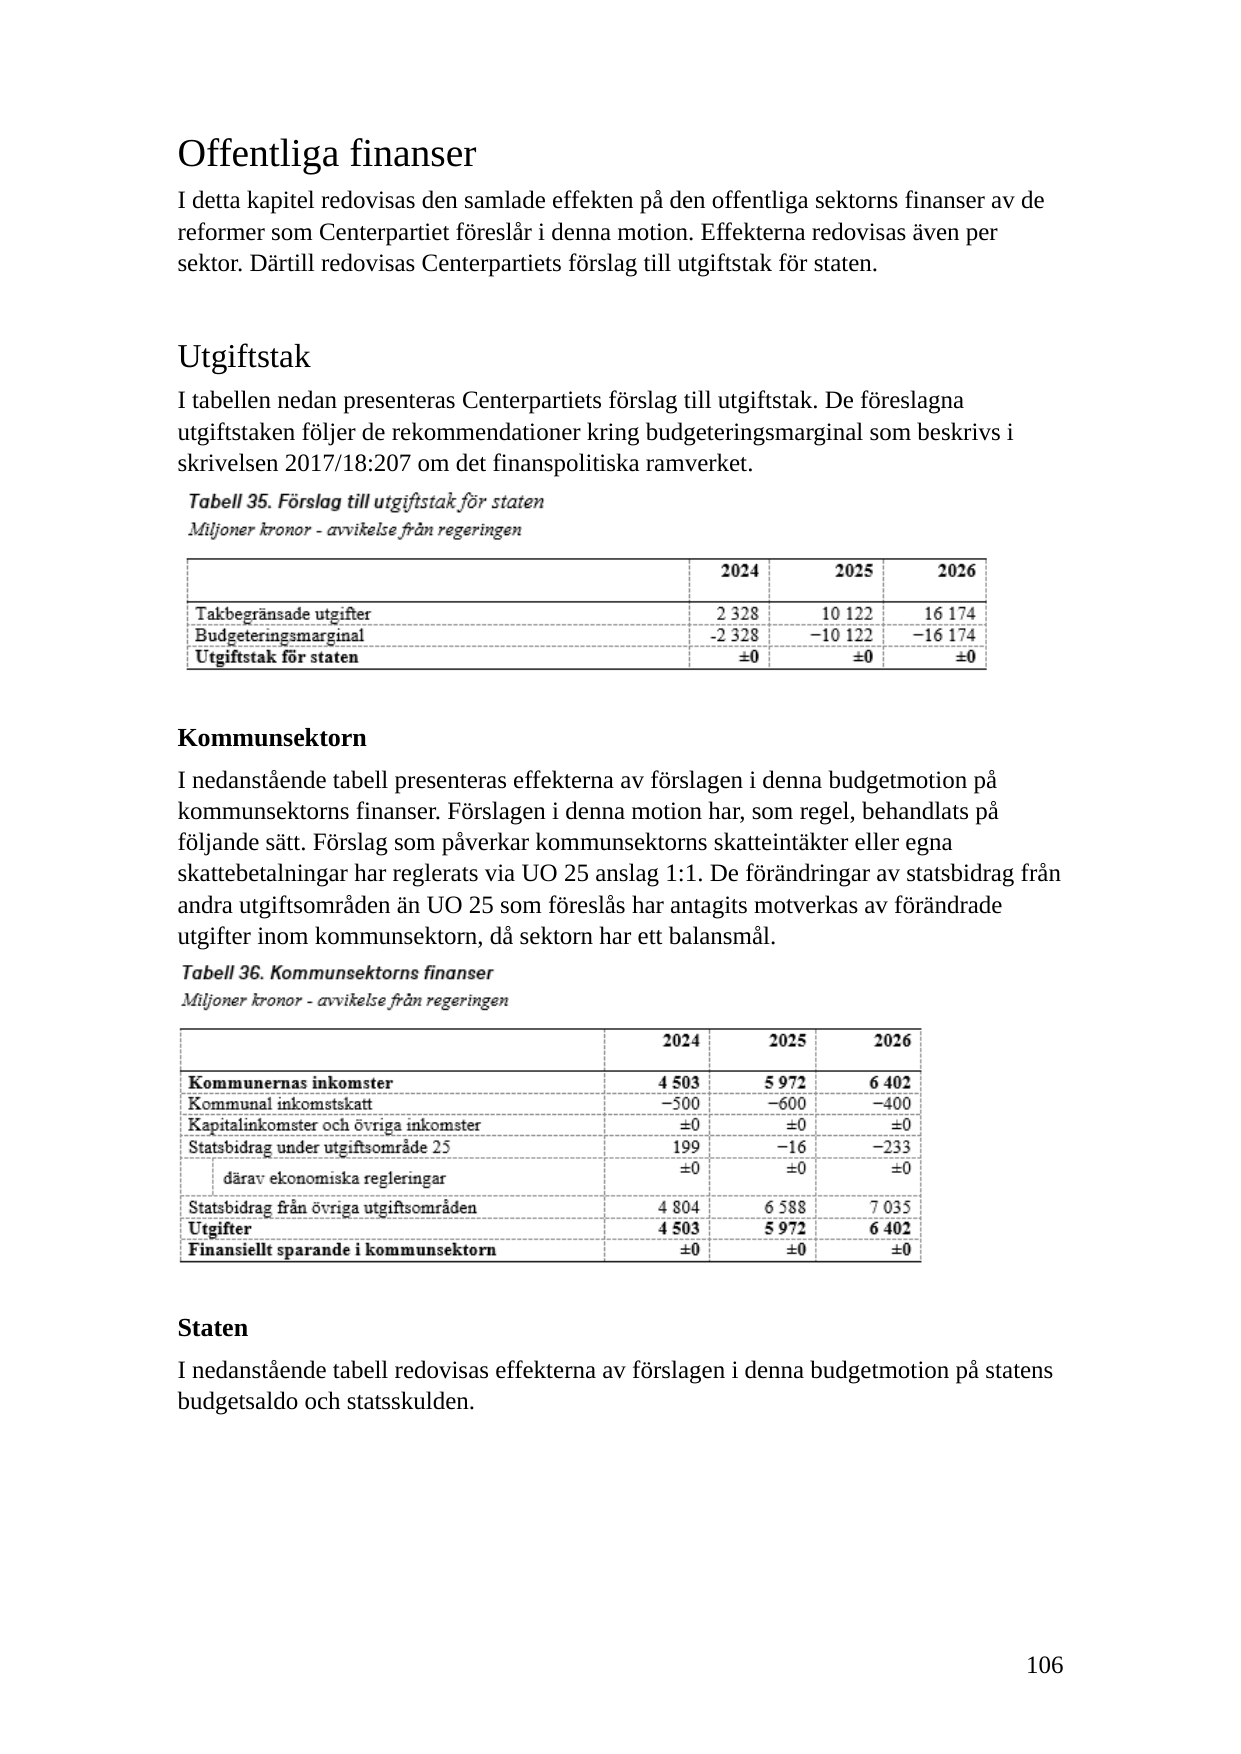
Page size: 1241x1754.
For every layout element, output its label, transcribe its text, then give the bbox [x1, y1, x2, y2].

picture [177, 485, 1063, 703]
subtitle Offentliga finanser [177, 134, 1063, 174]
subtitle Utgiftstak [177, 339, 1063, 374]
text I nedanstående tabell presenteras effekterna av förslagen i denna budgetmotion på kommunsektorns finanser. Förslagen i denna motion har, som regel, behandlats på följande sätt. Förslag som påverkar kommunsektorns skatteintäkter eller egna skattebetalningar har reglerats via UO 25 anslag 1:1. De förändringar av statsbidrag från andra utgiftsområden än UO 25 som föreslås har antagits motverkas av förändrade utgifter inom kommunsektorn, då sektorn har ett balansmål. [177, 762, 1063, 950]
picture [177, 958, 1020, 1271]
subtitle Staten [177, 1308, 1063, 1344]
text I detta kapitel redovisas den samlade effekten på den offentliga sektorns finanser av de reformer som Centerpartiet föreslår i denna motion. Effekterna redovisas även per sektor. Därtill redovisas Centerpartiets förslag till utgiftstak för staten. [177, 183, 1063, 277]
text I tabellen nedan presenteras Centerpartiets förslag till utgiftstak. De föreslagna utgiftstaken följer de rekommendationer kring budgeteringsmarginal som beskrivs i skrivelsen 2017/18:207 om det finanspolitiska ramverket. [177, 383, 1063, 477]
subtitle Kommunsektorn [177, 718, 1063, 754]
text I nedanstående tabell redovisas effekterna av förslagen i denna budgetmotion på statens budgetsaldo och statsskulden. [177, 1352, 1063, 1415]
